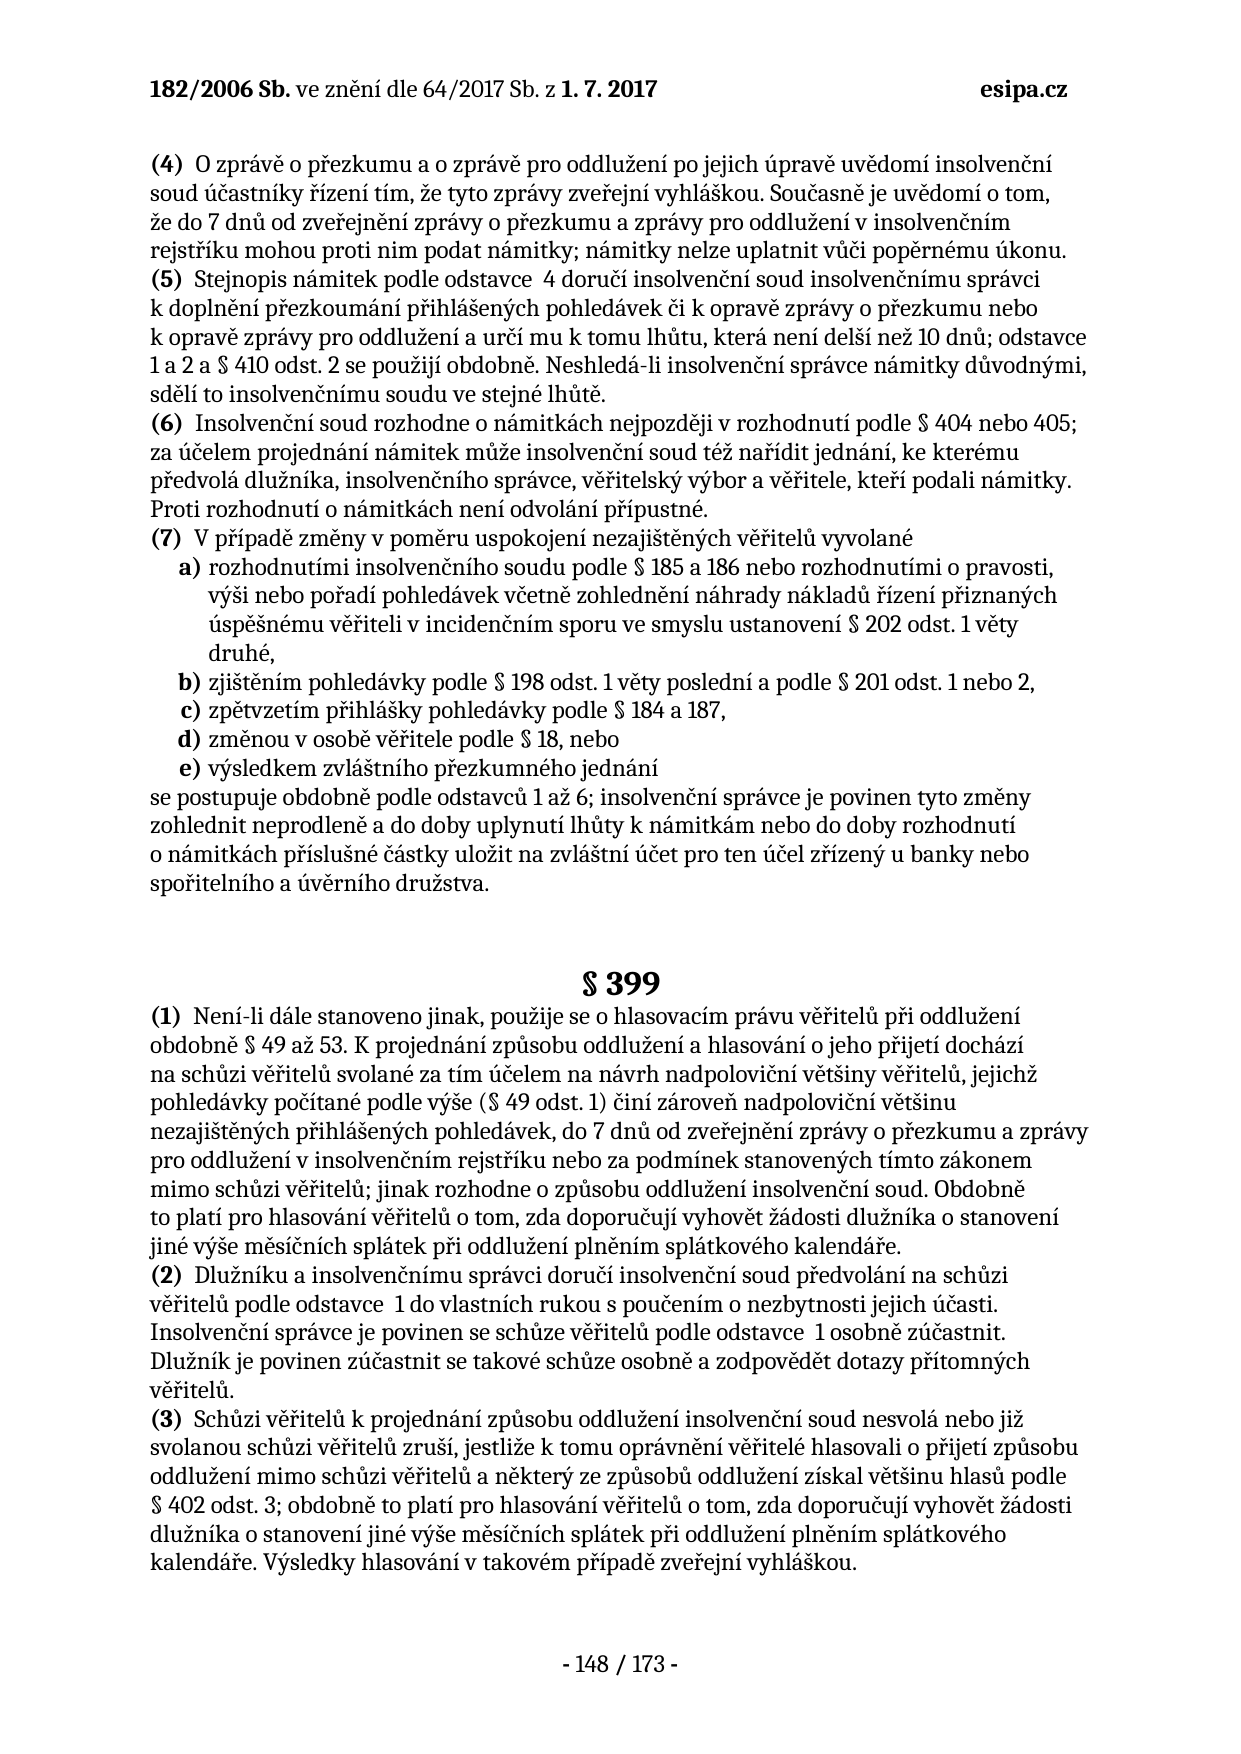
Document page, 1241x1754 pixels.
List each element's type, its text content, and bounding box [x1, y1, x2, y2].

text (2) Dlužníku a insolvenčnímu správci doručí insolvenční soud předvolání na schůzi věřitelů podle odstavce 1 do vlastních rukou s poučením o nezbytnosti jejich účasti. Insolvenční správce je povinen se schůze věřitelů podle odstavce 1 osobně zúčastnit. Dlužník je povinen zúčastnit se takové schůze osobně a zodpovědět dotazy přítomných věřitelů. [150, 1261, 1090, 1404]
text b) zjištěním pohledávky podle § 198 odst. 1 věty poslední a podle § 201 odst. 1 nebo 2, [150, 667, 1090, 696]
text se postupuje obdobně podle odstavců 1 až 6; insolvenční správce je povinen tyto změny zohlednit neprodleně a do doby uplynutí lhůty k námitkám nebo do doby rozhodnutí o námitkách příslušné částky uložit na zvláštní účet pro ten účel zřízený u banky nebo spořitelního a úvěrního družstva. [150, 782, 1090, 897]
text d) změnou v osobě věřitele podle § 18, nebo [150, 725, 1090, 754]
text (1) Není-li dále stanoveno jinak, použije se o hlasovacím právu věřitelů při oddlužení obdobně § 49 až 53. K projednání způsobu oddlužení a hlasování o jeho přijetí dochází na schůzi věřitelů svolané za tím účelem na návrh nadpoloviční většiny věřitelů, jejichž pohledávky počítané podle výše (§ 49 odst. 1) činí zároveň nadpoloviční většinu nezajištěných přihlášených pohledávek, do 7 dnů od zveřejnění zprávy o přezkumu a zprávy pro oddlužení v insolvenčním rejstříku nebo za podmínek stanovených tímto zákonem mimo schůzi věřitelů; jinak rozhodne o způsobu oddlužení insolvenční soud. Obdobně to platí pro hlasování věřitelů o tom, zda doporučují vyhovět žádosti dlužníka o stanovení jiné výše měsíčních splátek při oddlužení plněním splátkového kalendáře. [150, 1002, 1090, 1261]
text e) výsledkem zvláštního přezkumného jednání [150, 754, 1090, 782]
text c) zpětvzetím přihlášky pohledávky podle § 184 a 187, [150, 696, 1090, 725]
text a) rozhodnutími insolvenčního soudu podle § 185 a 186 nebo rozhodnutími o pravosti, výši nebo pořadí pohledávek včetně zohlednění náhrady nákladů řízení přiznaných úspěšnému věřiteli v incidenčním sporu ve smyslu ustanovení § 202 odst. 1 věty druhé, [150, 552, 1090, 667]
subtitle § 399 [150, 970, 1090, 1002]
text (6) Insolvenční soud rozhodne o námitkách nejpozději v rozhodnutí podle § 404 nebo 405; za účelem projednání námitek může insolvenční soud též nařídit jednání, ke kterému předvolá dlužníka, insolvenčního správce, věřitelský výbor a věřitele, kteří podali námitky. Proti rozhodnutí o námitkách není odvolání přípustné. [150, 409, 1090, 524]
text (7) V případě změny v poměru uspokojení nezajištěných věřitelů vyvolané [150, 524, 1090, 552]
text (4) O zprávě o přezkumu a o zprávě pro oddlužení po jejich úpravě uvědomí insolvenční soud účastníky řízení tím, že tyto zprávy zveřejní vyhláškou. Současně je uvědomí o tom, že do 7 dnů od zveřejnění zprávy o přezkumu a zprávy pro oddlužení v insolvenčním rejstříku mohou proti nim podat námitky; námitky nelze uplatnit vůči popěrnému úkonu. [150, 150, 1090, 265]
text (3) Schůzi věřitelů k projednání způsobu oddlužení insolvenční soud nesvolá nebo již svolanou schůzi věřitelů zruší, jestliže k tomu oprávnění věřitelé hlasovali o přijetí způsobu oddlužení mimo schůzi věřitelů a některý ze způsobů oddlužení získal většinu hlasů podle § 402 odst. 3; obdobně to platí pro hlasování věřitelů o tom, zda doporučují vyhovět žádosti dlužníka o stanovení jiné výše měsíčních splátek při oddlužení plněním splátkového kalendáře. Výsledky hlasování v takovém případě zveřejní vyhláškou. [150, 1404, 1090, 1577]
text (5) Stejnopis námitek podle odstavce 4 doručí insolvenční soud insolvenčnímu správci k doplnění přezkoumání přihlášených pohledávek či k opravě zprávy o přezkumu nebo k opravě zprávy pro oddlužení a určí mu k tomu lhůtu, která není delší než 10 dnů; odstavce 1 a 2 a § 410 odst. 2 se použijí obdobně. Neshledá-li insolvenční správce námitky důvodnými, sdělí to insolvenčnímu soudu ve stejné lhůtě. [150, 265, 1090, 409]
